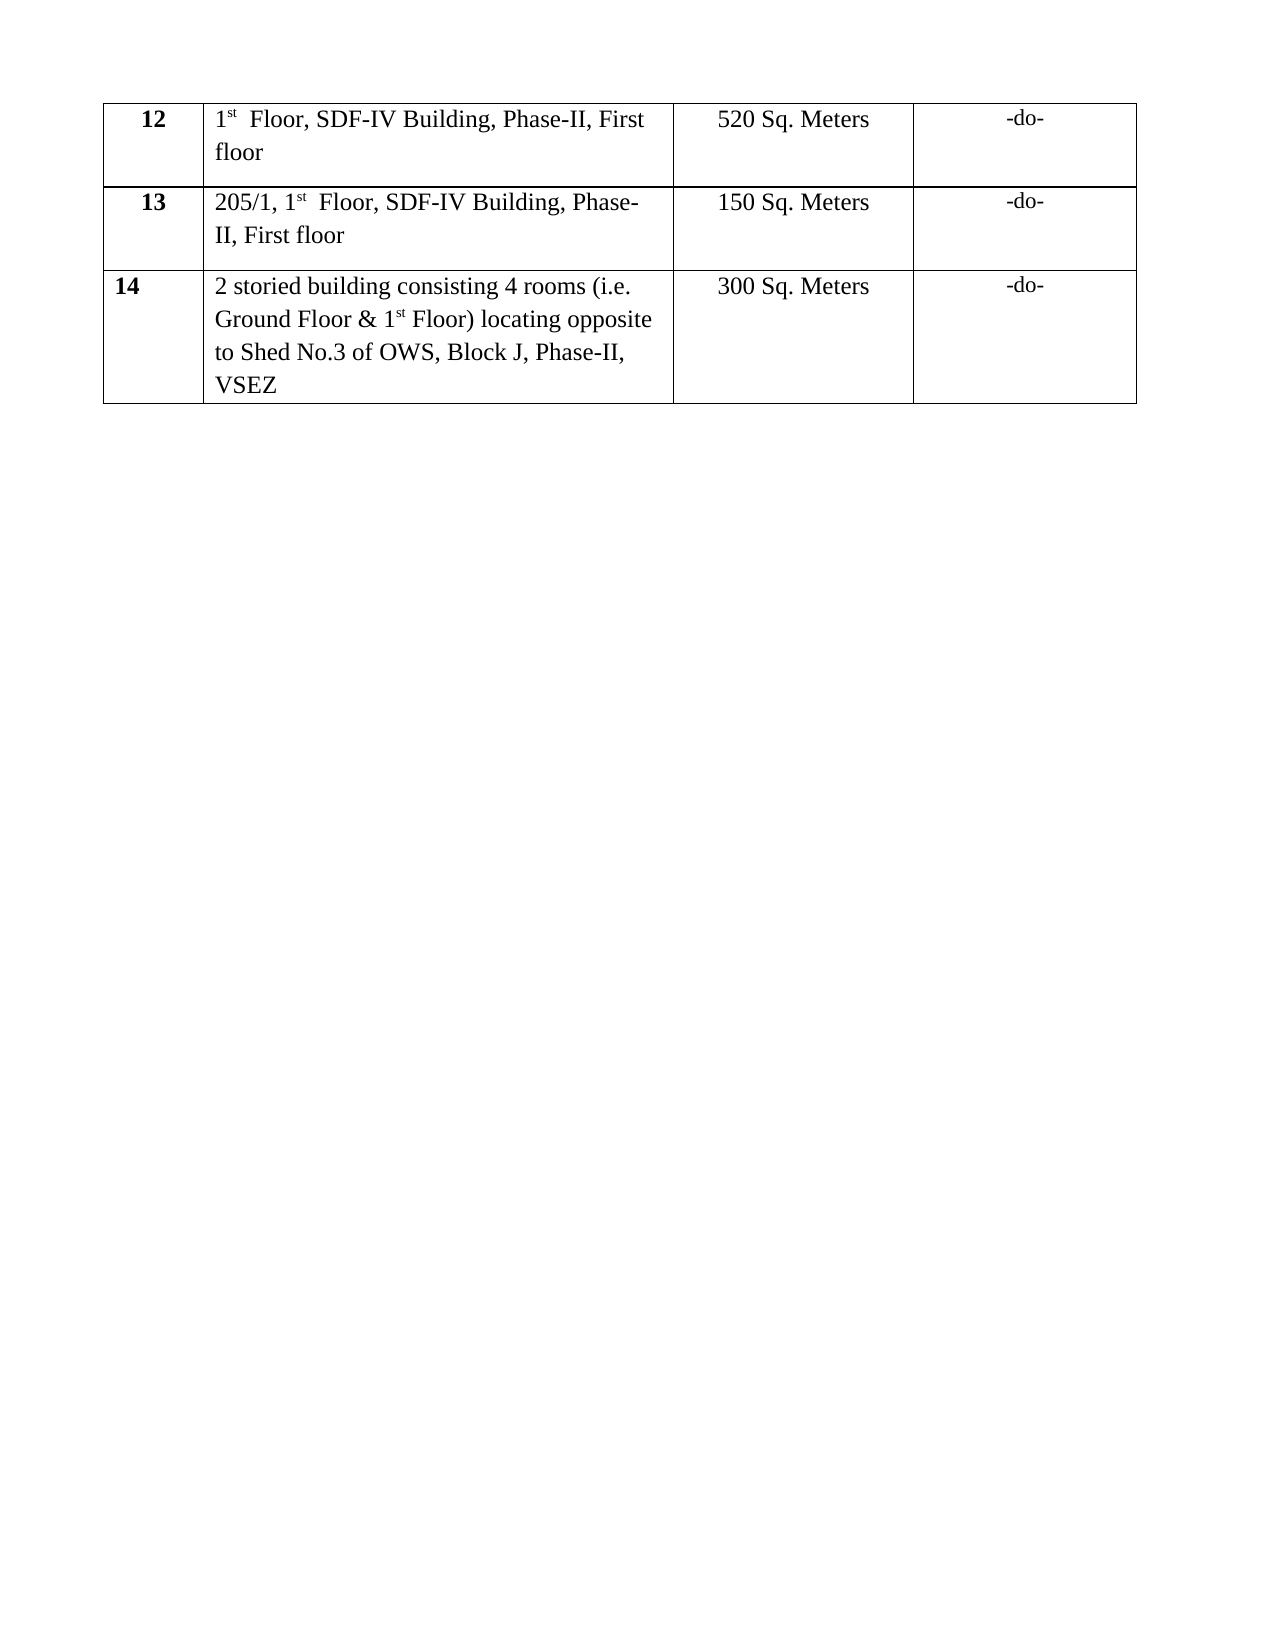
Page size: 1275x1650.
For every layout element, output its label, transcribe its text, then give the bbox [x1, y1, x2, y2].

table_cell 14 [104, 271, 203, 403]
table_cell 520 Sq. Meters [674, 104, 913, 186]
table_cell 150 Sq. Meters [674, 188, 913, 270]
table_cell 2 storied building consisting 4 rooms (i.e. Ground Floor & 1st Floor) locating opposite to Shed No.3 of OWS, Block J, Phase-II, VSEZ [204, 271, 673, 403]
table_cell 1st Floor, SDF-IV Building, Phase-II, First floor [204, 104, 673, 186]
table_cell 13 [104, 188, 203, 270]
table_cell -do- [914, 188, 1136, 270]
table_cell -do- [914, 104, 1136, 186]
table_cell 205/1, 1st Floor, SDF-IV Building, Phase-II, First floor [204, 188, 673, 270]
table_cell -do- [914, 271, 1136, 403]
table_cell 12 [104, 104, 203, 186]
table_cell 300 Sq. Meters [674, 271, 913, 403]
